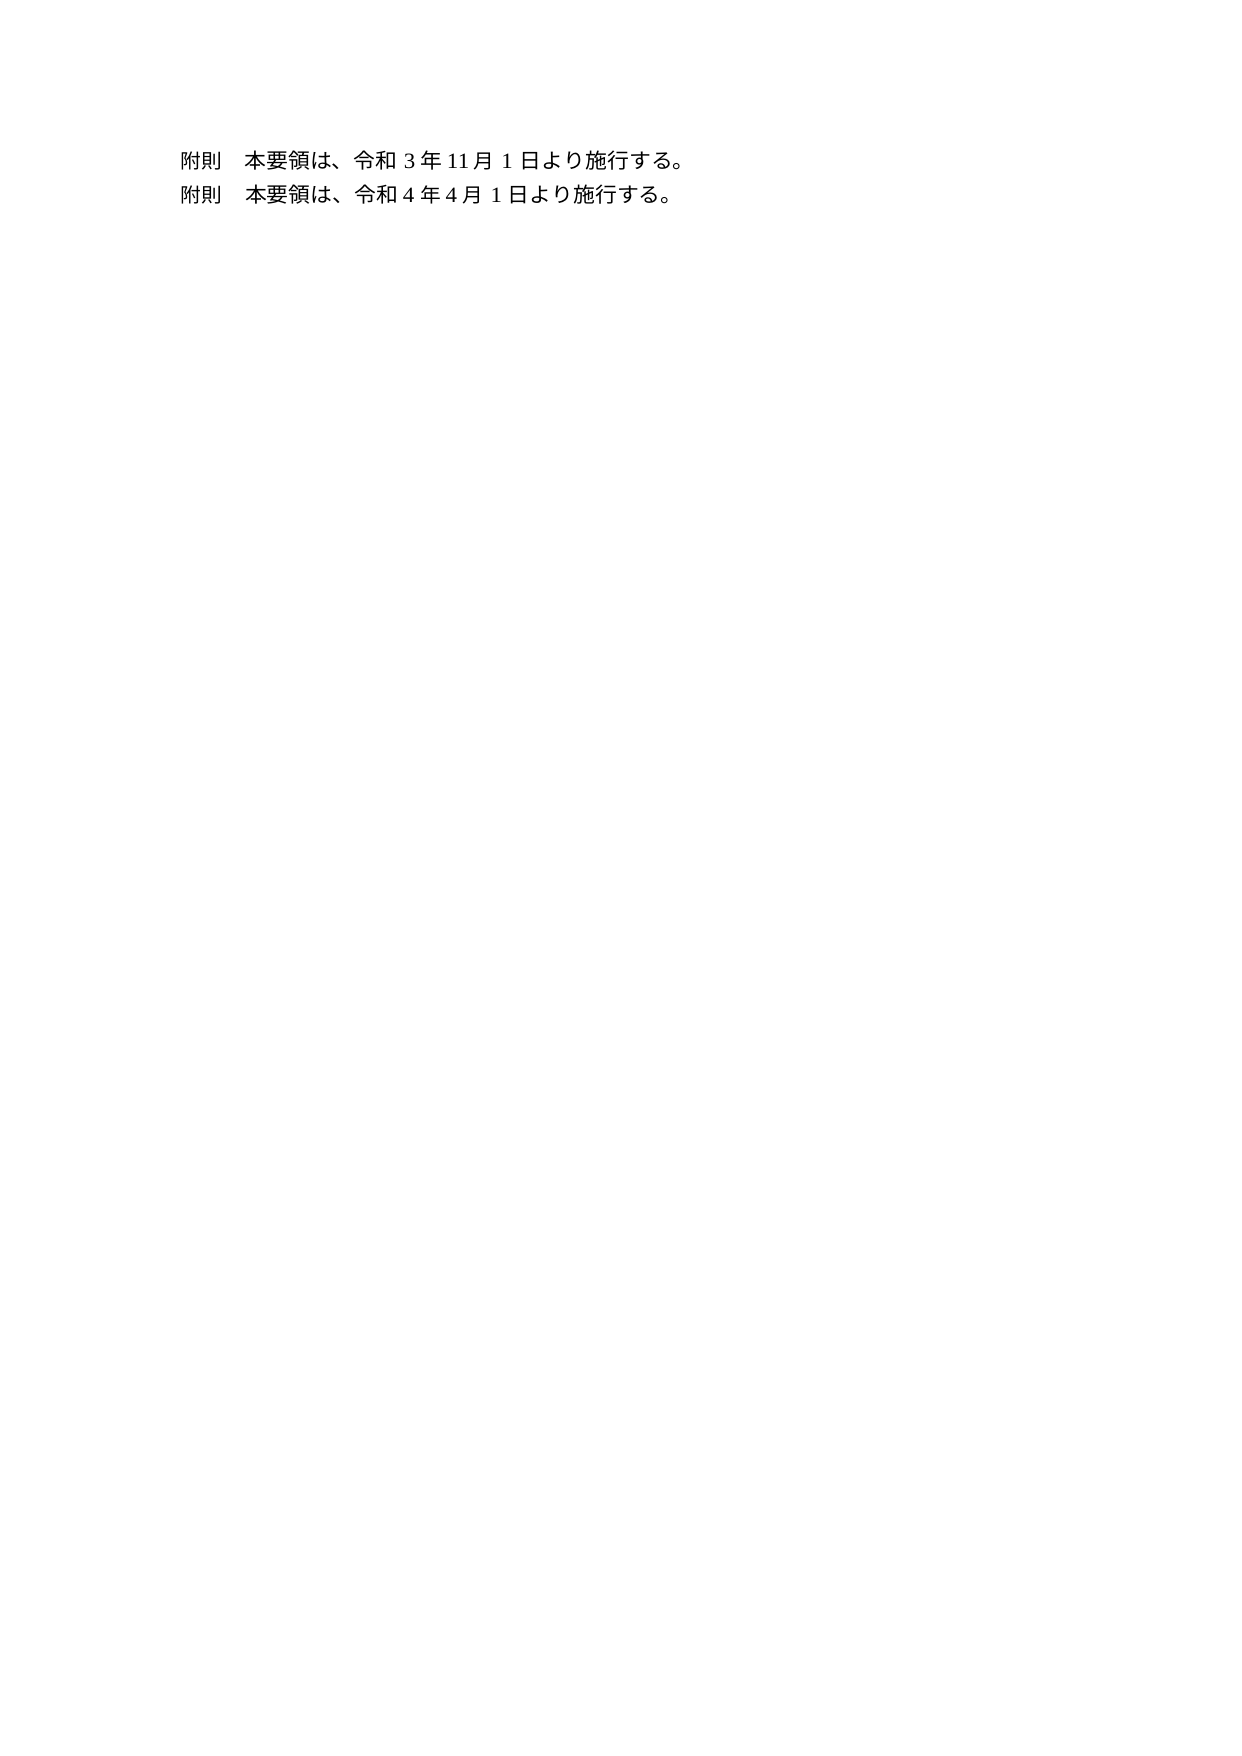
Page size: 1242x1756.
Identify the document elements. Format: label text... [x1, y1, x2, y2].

text 附則 本要領は、令和3 年11月1 日より施行する。 [181, 144, 1112, 175]
text 附則 本要領は、令和 4 年 4 月1 日より施行する。 [181, 178, 1112, 208]
